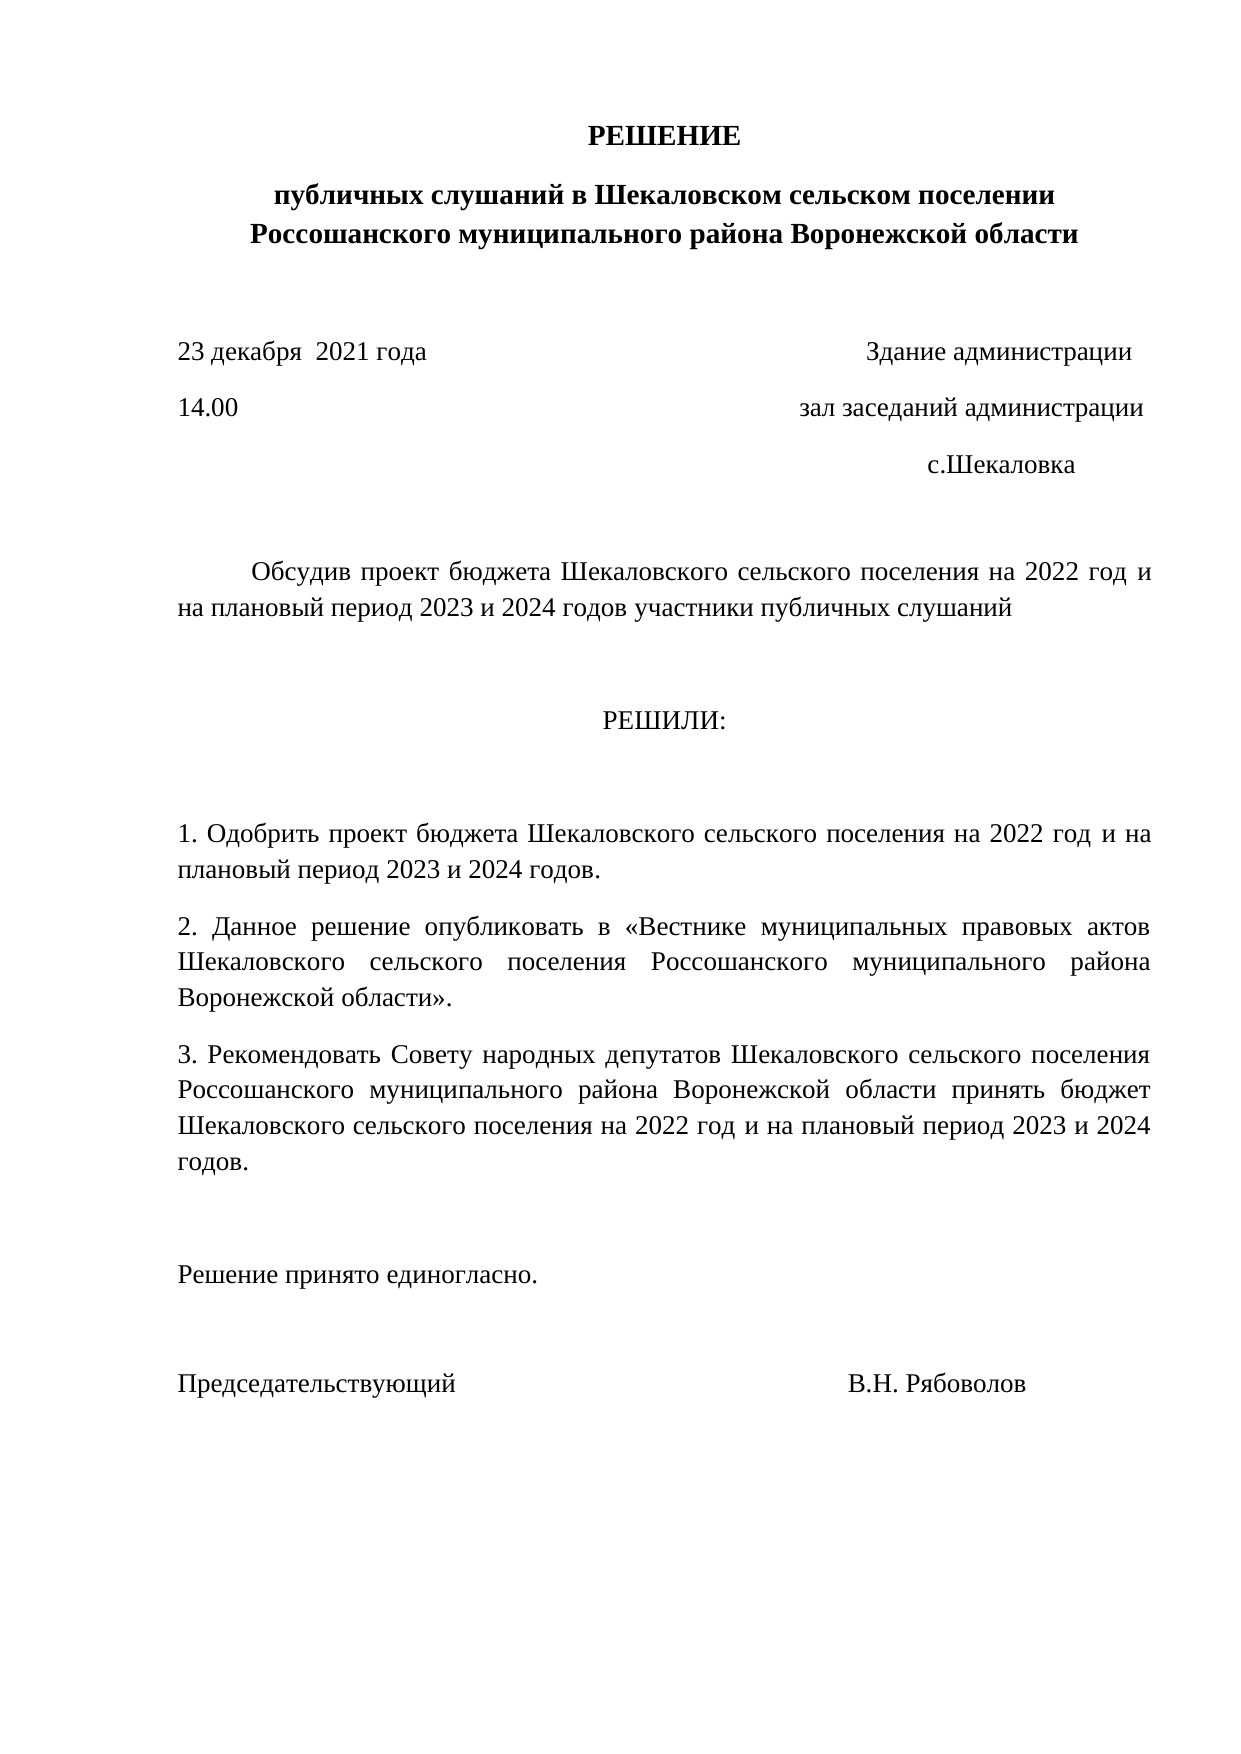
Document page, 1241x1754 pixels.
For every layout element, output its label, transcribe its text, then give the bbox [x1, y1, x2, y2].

text Председательствующий В.Н. Рябоволов [177, 1367, 1152, 1398]
text Решение принято единогласно. [177, 1258, 1152, 1289]
text РЕШЕНИЕ [177, 118, 1152, 152]
text 14.00 зал заседаний администрации [177, 391, 1152, 422]
text Обсудив проект бюджета Шекаловского сельского поселения на 2022 год и на плановый период 2023 и 2024 годов участники публичных слушаний [177, 556, 1152, 622]
text 2. Данное решение опубликовать в «Вестнике муниципальных правовых актов Шекаловского сельского поселения Россошанского муниципального района Воронежской области». [177, 910, 1152, 1012]
text 3. Рекомендовать Совету народных депутатов Шекаловского сельского поселения Россошанского муниципального района Воронежской области принять бюджет Шекаловского сельского поселения на 2022 год и на плановый период 2023 и 2024 годов. [177, 1038, 1152, 1176]
text РЕШИЛИ: [177, 704, 1152, 736]
text публичных слушаний в Шекаловском сельском поселении Россошанского муниципального района Воронежской области [177, 177, 1152, 249]
text 1. Одобрить проект бюджета Шекаловского сельского поселения на 2022 год и на плановый период 2023 и 2024 годов. [177, 817, 1152, 884]
text 23 декабря 2021 года Здание администрации [177, 335, 1152, 366]
text с.Шекаловка [177, 448, 1152, 479]
